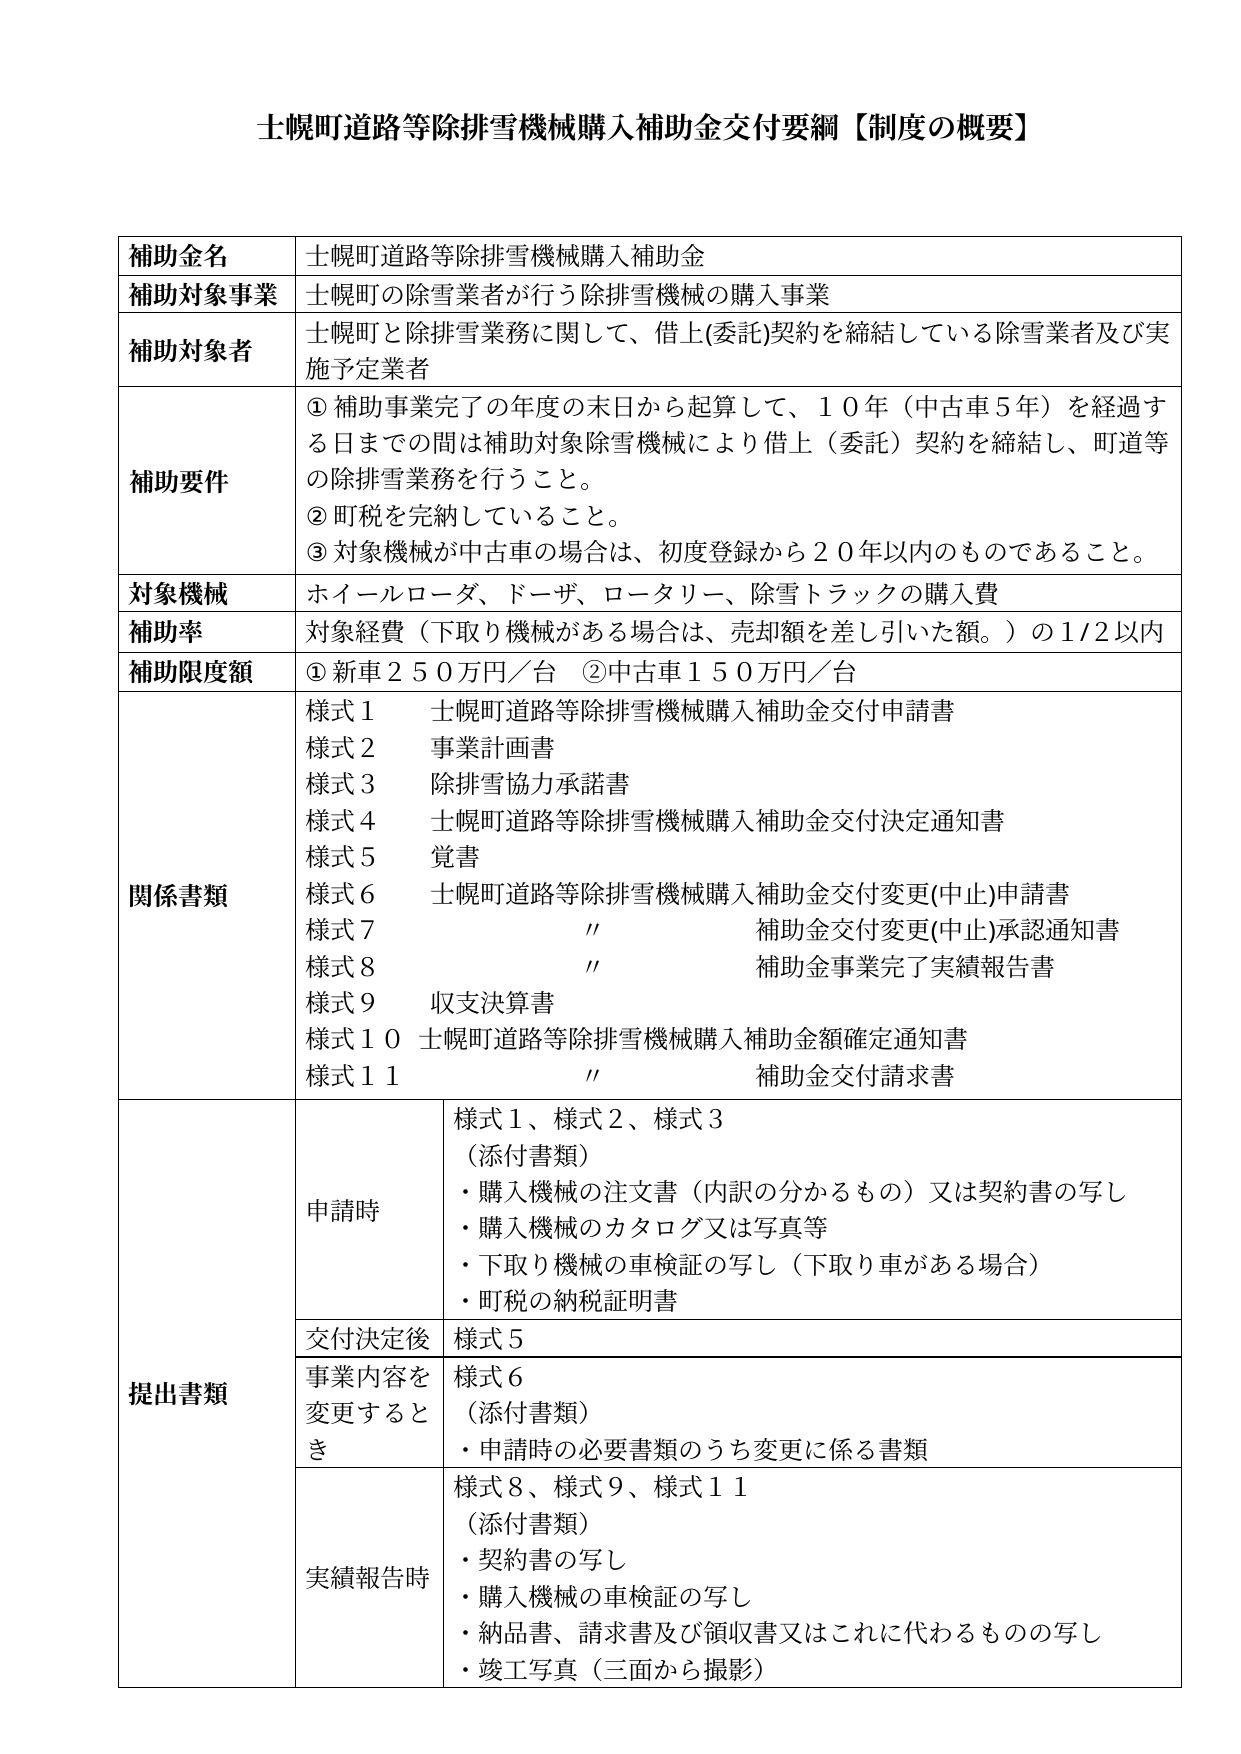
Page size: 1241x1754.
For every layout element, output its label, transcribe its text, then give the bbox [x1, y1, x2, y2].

table_cell 補助対象者 [119, 313, 295, 386]
table_cell 様式１ 士幌町道路等除排雪機械購入補助金交付申請書 様式２ 事業計画書 様式３ 除排雪協力承諾書 様式４ 士幌町道路等除排雪機械購入補助金交付決定通知書 様式５ 覚書 様式６ 士幌町道路等除排雪機械購入補助金交付変更(中止)申請書 様式７ 〃 補助金交付変更(中止)承認通知書 様式８ 〃 補助金事業完了実績報告書 様式９ 収支決算書 様式１０ 士幌町道路等除排雪機械購入補助金額確定通知書 様式１１ 〃 補助金交付請求書 [296, 692, 1181, 1098]
table_cell 様式１、様式２、様式３ （添付書類） ・購入機械の注文書（内訳の分かるもの）又は契約書の写し ・購入機械のカタログ又は写真等 ・下取り機械の車検証の写し（下取り車がある場合） ・町税の納税証明書 [444, 1100, 1181, 1319]
table_cell 士幌町と除排雪業務に関して、借上(委託)契約を締結している除雪業者及び実施予定業者 [296, 313, 1181, 386]
table_cell 士幌町の除雪業者が行う除排雪機械の購入事業 [296, 276, 1181, 312]
table_cell 事業内容を変更するとき [296, 1358, 443, 1467]
table_cell 提出書類 [119, 1100, 295, 1687]
table_cell 補助限度額 [119, 653, 295, 691]
table_cell ①新車２５０万円／台 ②中古車１５０万円／台 [296, 653, 1181, 691]
table_cell 関係書類 [119, 692, 295, 1098]
table_cell 補助対象事業 [119, 276, 295, 312]
text 士幌町道路等除排雪機械購入補助金交付要綱【制度の概要】 [118, 90, 1181, 163]
table_cell 補助率 [119, 612, 295, 652]
table_cell 様式５ [444, 1320, 1181, 1356]
table_cell 交付決定後 [296, 1320, 443, 1356]
table_cell 対象機械 [119, 575, 295, 611]
table_cell 申請時 [296, 1100, 443, 1319]
table_cell 対象経費（下取り機械がある場合は、売却額を差し引いた額。）の１/２以内 [296, 612, 1181, 652]
table_cell 様式６ （添付書類） ・申請時の必要書類のうち変更に係る書類 [444, 1358, 1181, 1467]
table_cell 実績報告時 [296, 1468, 443, 1687]
table_header 補助金名 [119, 237, 295, 274]
table_cell 様式８、様式９、様式１１ （添付書類） ・契約書の写し ・購入機械の車検証の写し ・納品書、請求書及び領収書又はこれに代わるものの写し ・竣工写真（三面から撮影） [444, 1468, 1181, 1687]
table_header 士幌町道路等除排雪機械購入補助金 [296, 237, 1181, 274]
table_cell 補助要件 [119, 387, 295, 573]
table_cell ホイールローダ、ドーザ、ロータリー、除雪トラックの購入費 [296, 575, 1181, 611]
table_cell ①補助事業完了の年度の末日から起算して、１０年（中古車５年）を経過する日までの間は補助対象除雪機械により借上（委託）契約を締結し、町道等の除排雪業務を行うこと。 ②町税を完納していること。 ③対象機械が中古車の場合は、初度登録から２０年以内のものであること。 [296, 387, 1181, 573]
